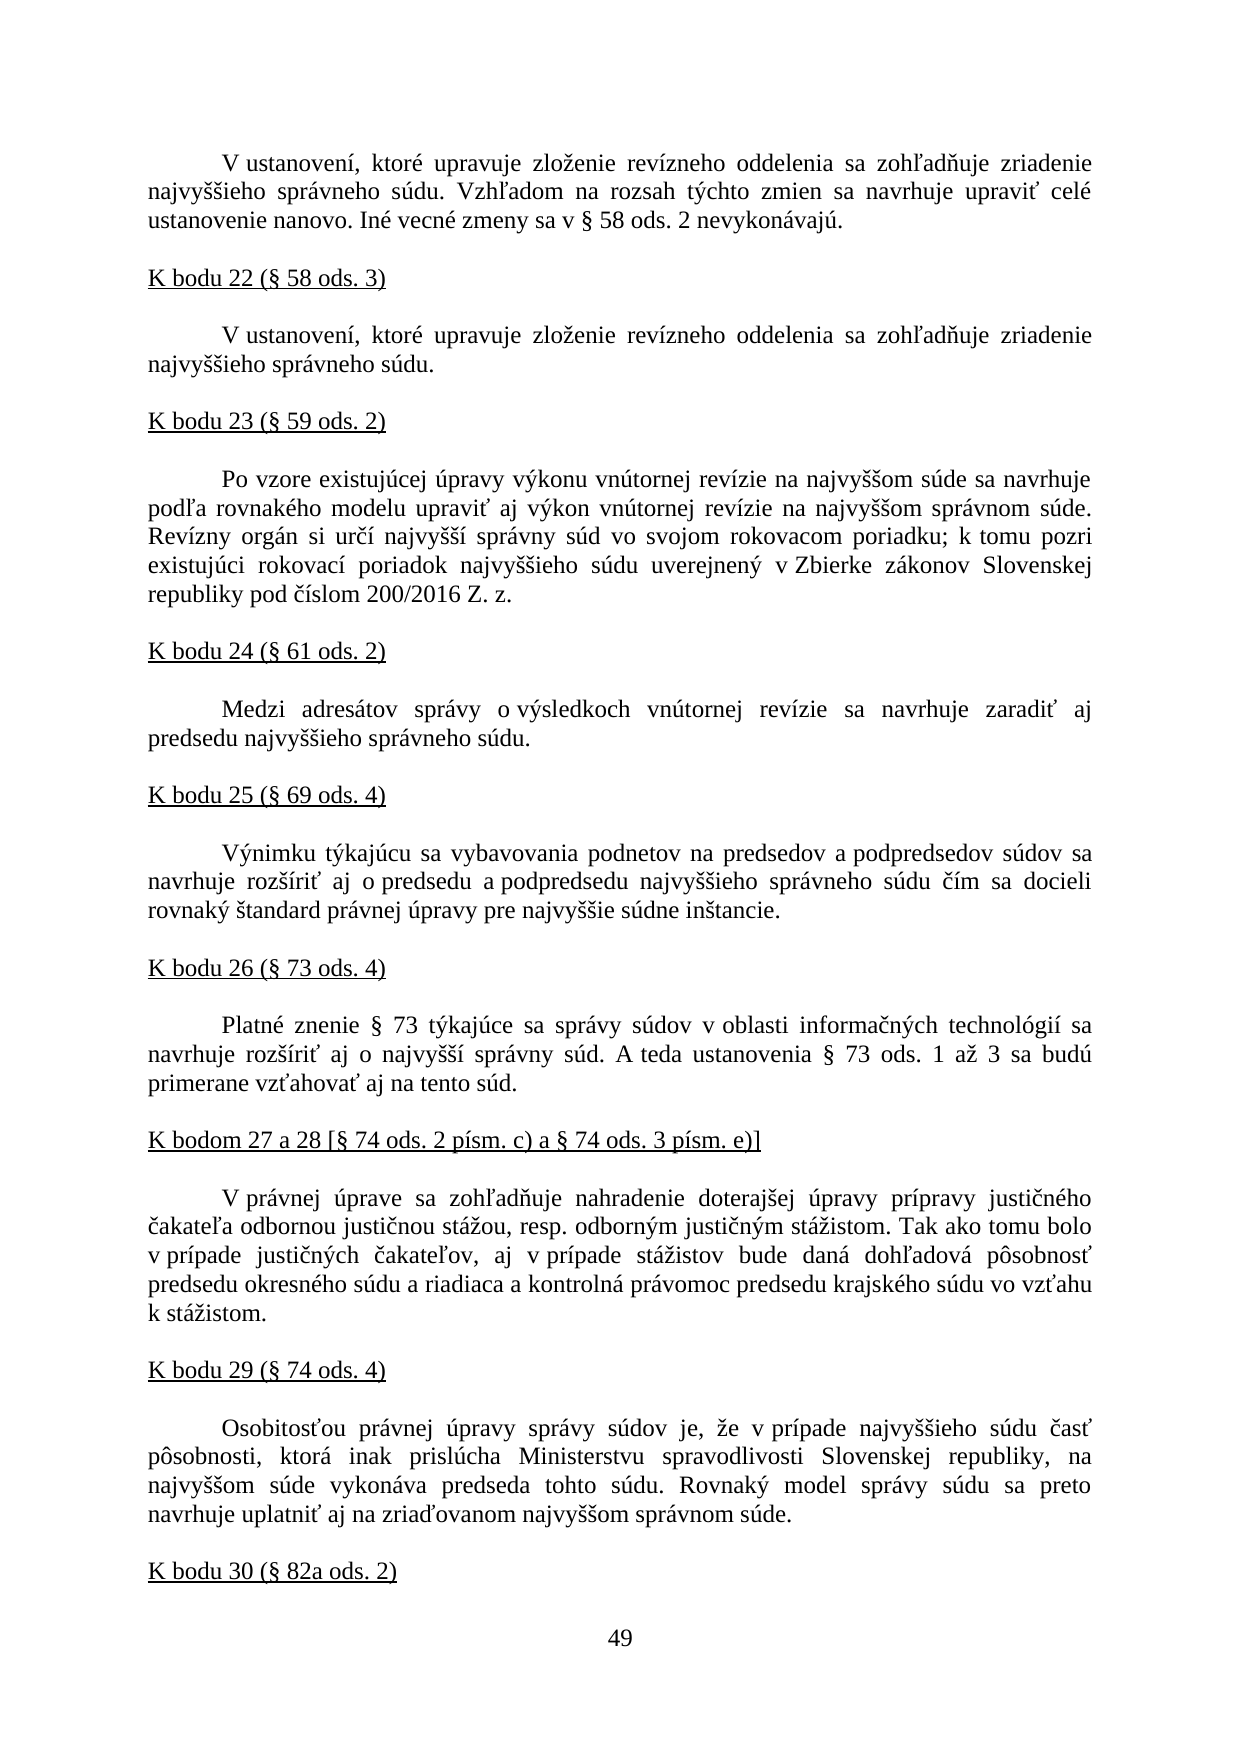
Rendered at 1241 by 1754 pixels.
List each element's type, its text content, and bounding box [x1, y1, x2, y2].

text V ustanovení, ktoré upravuje zloženie revízneho oddelenia sa zohľadňuje zriadenie najvyššieho správneho súdu. [148, 320, 1092, 378]
text K bodu 30 (§ 82a ods. 2) [148, 1556, 1092, 1585]
text K bodu 24 (§ 61 ods. 2) [148, 636, 1092, 665]
text Platné znenie § 73 týkajúce sa správy súdov v oblasti informačných technológií sa navrhuje rozšíriť aj o najvyšší správny súd. A teda ustanovenia § 73 ods. 1 až 3 sa budú primerane vzťahovať aj na tento súd. [148, 1010, 1092, 1096]
text Osobitosťou právnej úpravy správy súdov je, že v prípade najvyššieho súdu časť pôsobnosti, ktorá inak prislúcha Ministerstvu spravodlivosti Slovenskej republiky, na najvyššom súde vykonáva predseda tohto súdu. Rovnaký model správy súdu sa preto navrhuje uplatniť aj na zriaďovanom najvyššom správnom súde. [148, 1413, 1092, 1528]
text K bodu 22 (§ 58 ods. 3) [148, 263, 1092, 291]
text V ustanovení, ktoré upravuje zloženie revízneho oddelenia sa zohľadňuje zriadenie najvyššieho správneho súdu. Vzhľadom na rozsah týchto zmien sa navrhuje upraviť celé ustanovenie nanovo. Iné vecné zmeny sa v § 58 ods. 2 nevykonávajú. [148, 148, 1092, 234]
text K bodu 23 (§ 59 ods. 2) [148, 406, 1092, 435]
text Po vzore existujúcej úpravy výkonu vnútornej revízie na najvyššom súde sa navrhuje podľa rovnakého modelu upraviť aj výkon vnútornej revízie na najvyššom správnom súde. Revízny orgán si určí najvyšší správny súd vo svojom rokovacom poriadku; k tomu pozri existujúci rokovací poriadok najvyššieho súdu uverejnený v Zbierke zákonov Slovenskej republiky pod číslom 200/2016 Z. z. [148, 464, 1092, 608]
text K bodu 25 (§ 69 ods. 4) [148, 780, 1092, 809]
text K bodu 26 (§ 73 ods. 4) [148, 953, 1092, 981]
text K bodom 27 a 28 [§ 74 ods. 2 písm. c) a § 74 ods. 3 písm. e)] [148, 1125, 1092, 1154]
text Medzi adresátov správy o výsledkoch vnútornej revízie sa navrhuje zaradiť aj predsedu najvyššieho správneho súdu. [148, 694, 1092, 751]
text Výnimku týkajúcu sa vybavovania podnetov na predsedov a podpredsedov súdov sa navrhuje rozšíriť aj o predsedu a podpredsedu najvyššieho správneho súdu čím sa docieli rovnaký štandard právnej úpravy pre najvyššie súdne inštancie. [148, 838, 1092, 924]
text K bodu 29 (§ 74 ods. 4) [148, 1355, 1092, 1384]
text V právnej úprave sa zohľadňuje nahradenie doterajšej úpravy prípravy justičného čakateľa odbornou justičnou stážou, resp. odborným justičným stážistom. Tak ako tomu bolo v prípade justičných čakateľov, aj v prípade stážistov bude daná dohľadová pôsobnosť predsedu okresného súdu a riadiaca a kontrolná právomoc predsedu krajského súdu vo vzťahu k stážistom. [148, 1183, 1092, 1326]
